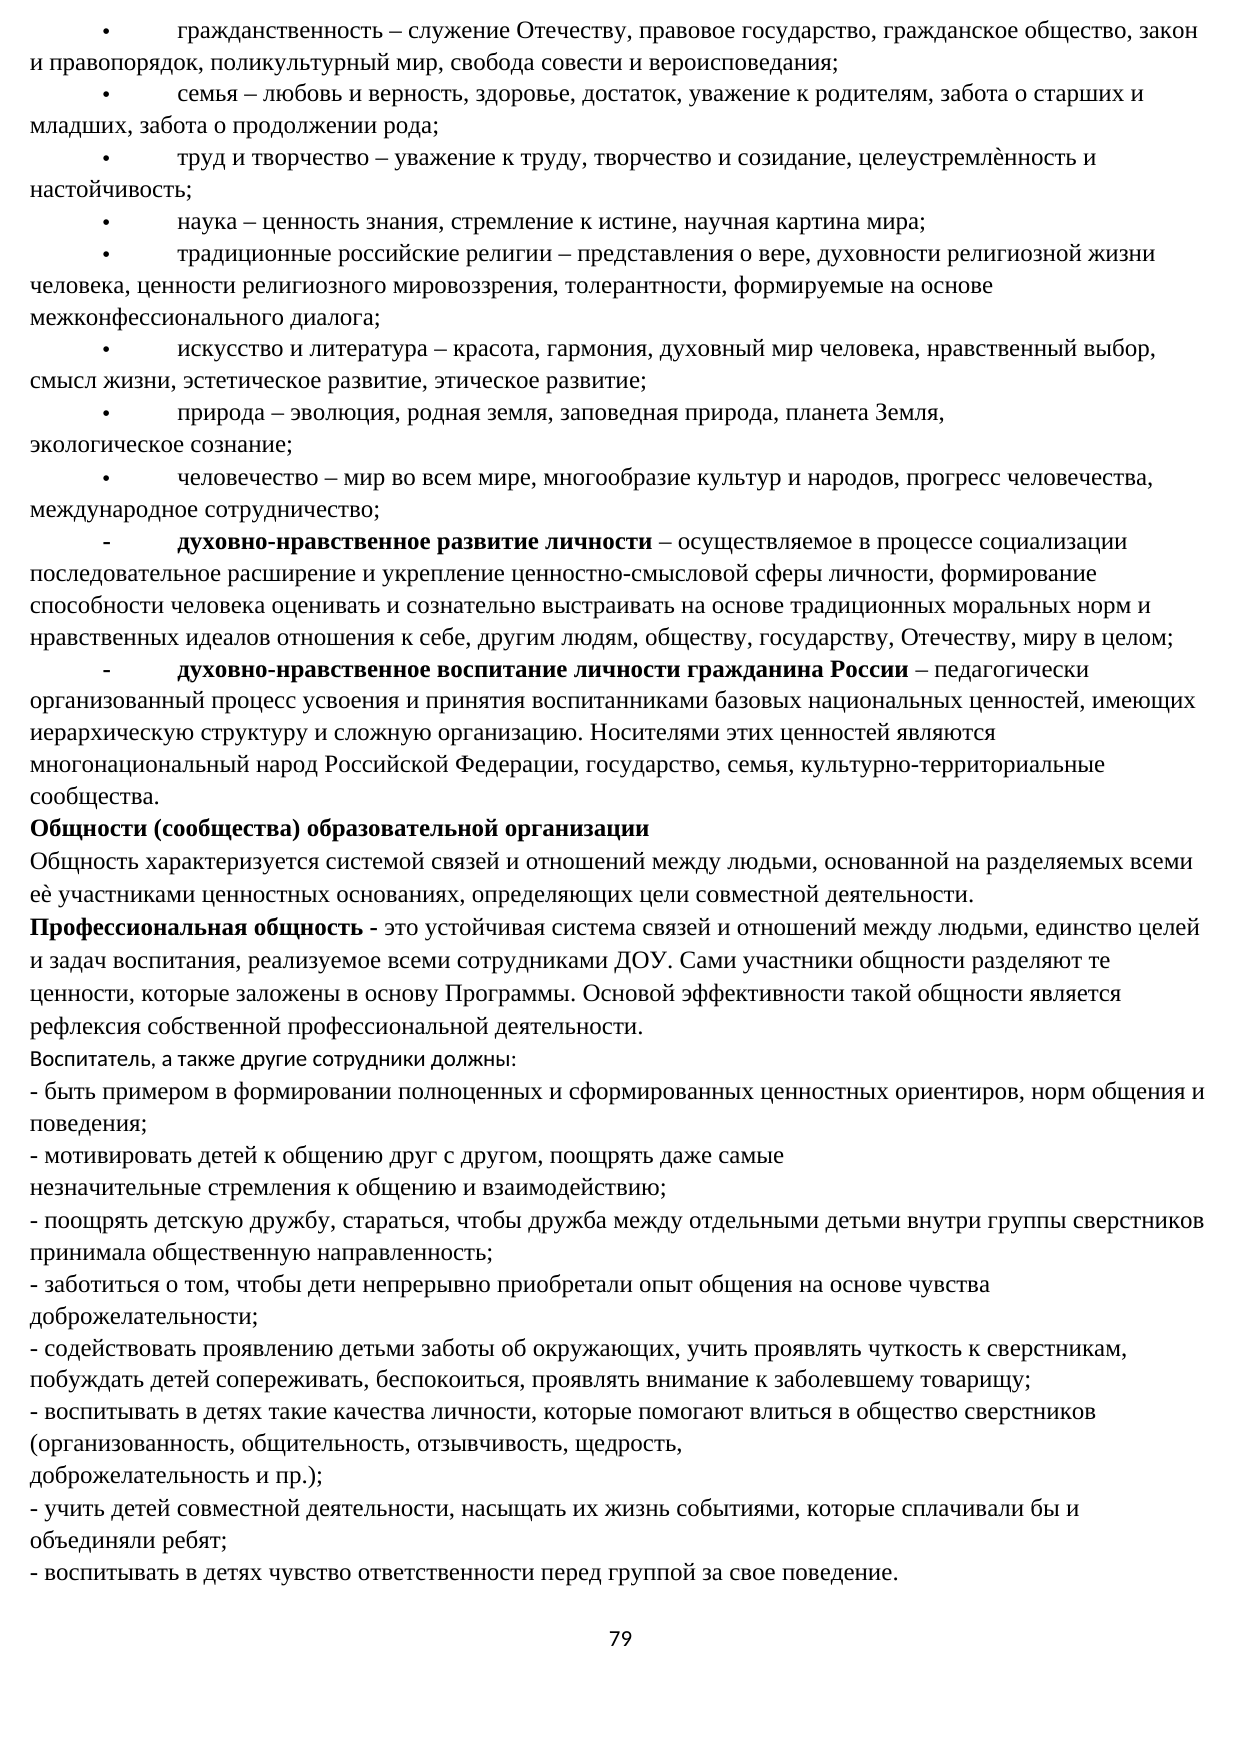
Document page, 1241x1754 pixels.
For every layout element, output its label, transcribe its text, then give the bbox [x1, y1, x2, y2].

text - воспитывать в детях чувство ответственности перед группой за свое поведение. [29, 1557, 1211, 1586]
text - содействовать проявлению детьми заботы об окружающих, учить проявлять чуткость к сверстникам, побуждать детей сопереживать, беспокоиться, проявлять внимание к заболевшему товарищу; [29, 1333, 1211, 1393]
text доброжелательность и пр.); [29, 1460, 1211, 1489]
list семья – любовь и верность, здоровье, достаток, уважение к родителям, забота о старших и младших, забота о продолжении рода; [29, 78, 1211, 139]
text - поощрять детскую дружбу, стараться, чтобы дружба между отдельными детьми внутри группы сверстников принимала общественную направленность; [29, 1205, 1211, 1266]
text Общность характеризуется системой связей и отношений между людьми, основанной на разделяемых всеми еѐ участниками ценностных основаниях, определяющих цели совместной деятельности. [29, 846, 1211, 908]
text - заботиться о том, чтобы дети непрерывно приобретали опыт общения на основе чувства доброжелательности; [29, 1269, 1211, 1329]
list природа – эволюция, родная земля, заповедная природа, планета Земля, [29, 397, 1211, 426]
text Общности (сообщества) образовательной организации [29, 813, 1211, 842]
text - мотивировать детей к общению друг с другом, поощрять даже самые [29, 1140, 1211, 1169]
text Воспитатель, а также другие сотрудники должны: [29, 1044, 1211, 1072]
list духовно-нравственное развитие личности – осуществляемое в процессе социализации последовательное расширение и укрепление ценностно-смысловой сферы личности, формирование способности человека оценивать и сознательно выстраивать на основе традиционных моральных норм и нравственных идеалов отношения к себе, другим людям, обществу, государству, Отечеству, миру в целом; [29, 526, 1211, 651]
list гражданственность – служение Отечеству, правовое государство, гражданское общество, закон и правопорядок, поликультурный мир, свобода совести и вероисповедания; [29, 15, 1211, 75]
list духовно-нравственное воспитание личности гражданина России – педагогически организованный процесс усвоения и принятия воспитанниками базовых национальных ценностей, имеющих иерархическую структуру и сложную организацию. Носителями этих ценностей являются многонациональный народ Российской Федерации, государство, семья, культурно-территориальные сообщества. [29, 654, 1211, 810]
text незначительные стремления к общению и взаимодействию; [29, 1172, 1211, 1201]
text - быть примером в формировании полноценных и сформированных ценностных ориентиров, норм общения и поведения; [29, 1076, 1211, 1137]
list наука – ценность знания, стремление к истине, научная картина мира; [29, 206, 1211, 235]
list человечество – мир во всем мире, многообразие культур и народов, прогресс человечества, международное сотрудничество; [29, 462, 1211, 523]
text - воспитывать в детях такие качества личности, которые помогают влиться в общество сверстников (организованность, общительность, отзывчивость, щедрость, [29, 1396, 1211, 1457]
list искусство и литература – красота, гармония, духовный мир человека, нравственный выбор, смысл жизни, эстетическое развитие, этическое развитие; [29, 333, 1211, 394]
text - учить детей совместной деятельности, насыщать их жизнь событиями, которые сплачивали бы и объединяли ребят; [29, 1493, 1211, 1554]
text Профессиональная общность - это устойчивая система связей и отношений между людьми, единство целей и задач воспитания, реализуемое всеми сотрудниками ДОУ. Сами участники общности разделяют те ценности, которые заложены в основу Программы. Основой эффективности такой общности является рефлексия собственной профессиональной деятельности. [29, 912, 1211, 1040]
list труд и творчество – уважение к труду, творчество и созидание, целеустремлѐнность и настойчивость; [29, 142, 1211, 203]
list традиционные российские религии – представления о вере, духовности религиозной жизни человека, ценности религиозного мировоззрения, толерантности, формируемые на основе межконфессионального диалога; [29, 238, 1211, 330]
text экологическое сознание; [29, 429, 1211, 458]
